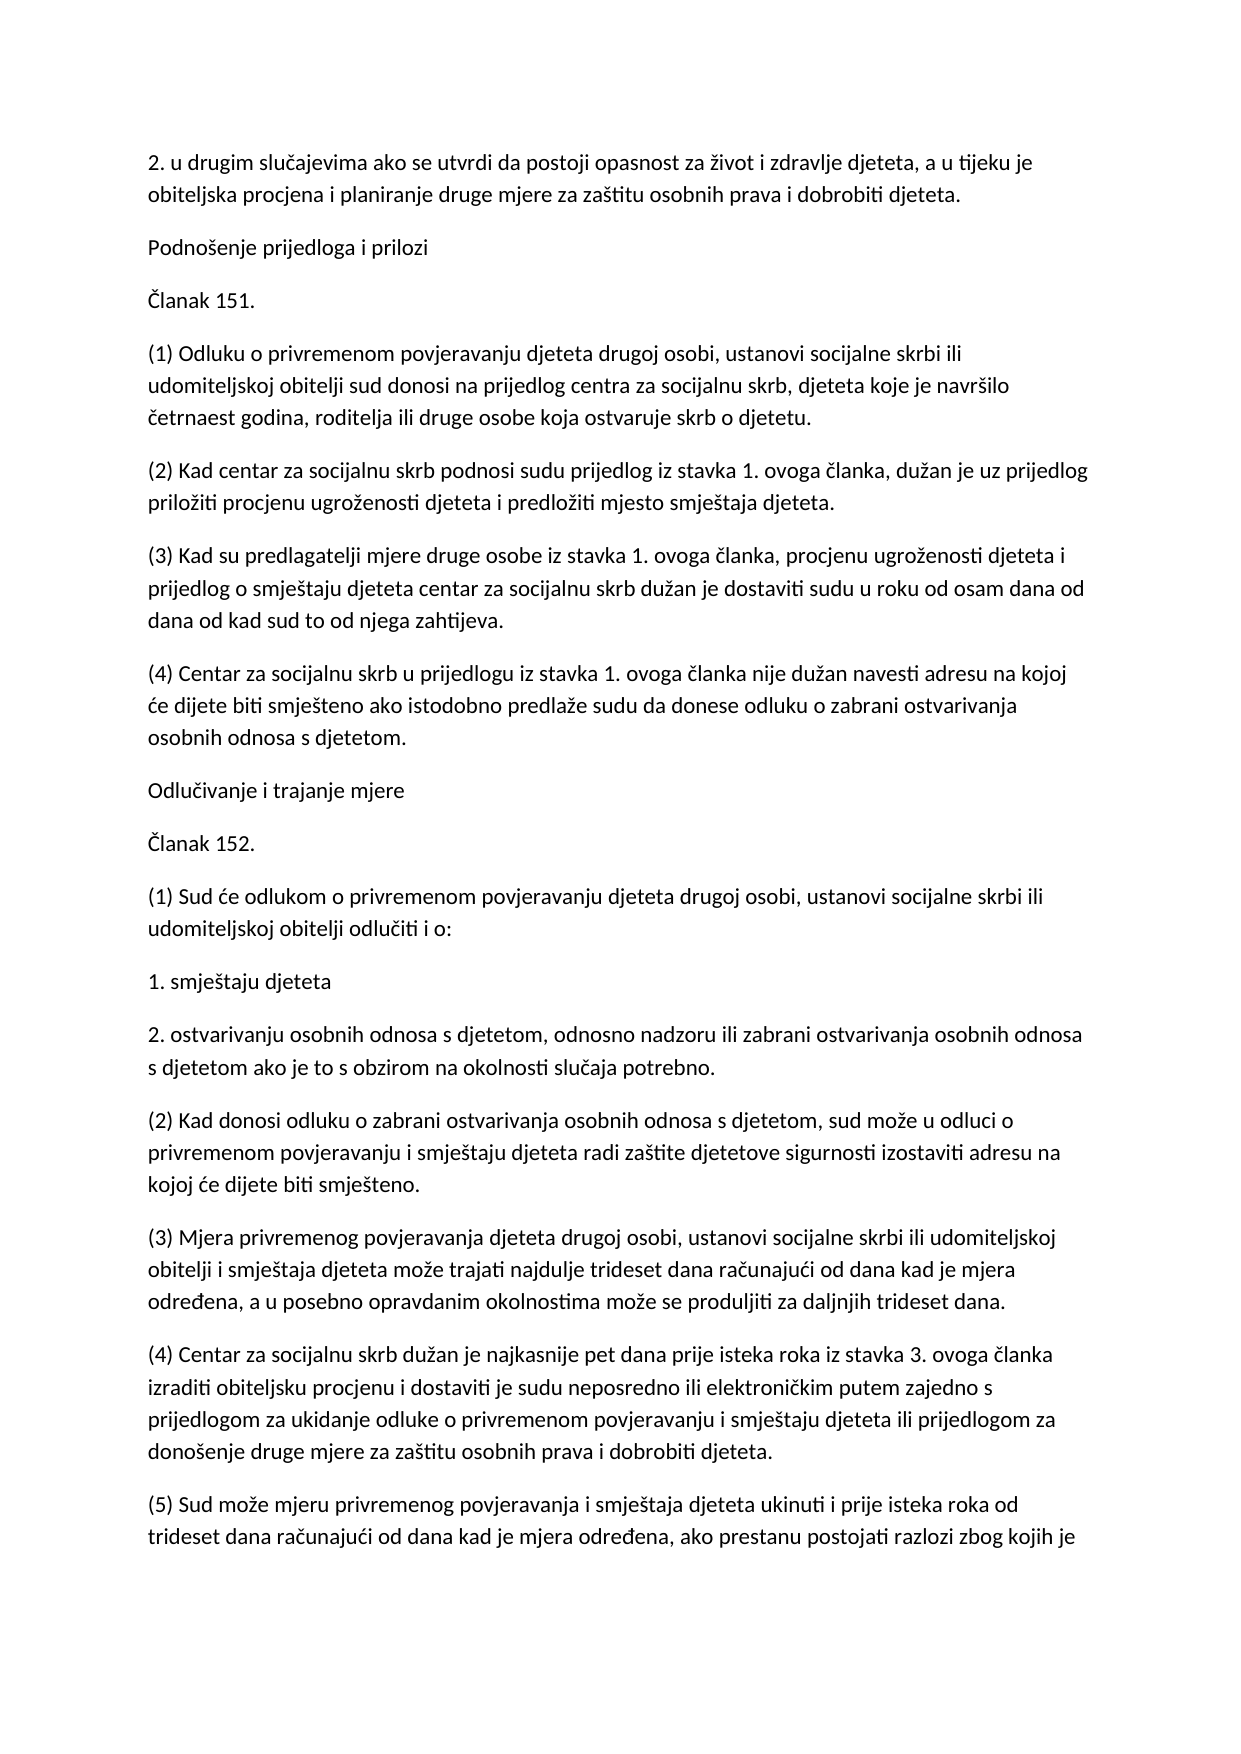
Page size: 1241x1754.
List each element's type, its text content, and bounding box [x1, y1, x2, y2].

text (3) Kad su predlagatelji mjere druge osobe iz stavka 1. ovoga članka, procjenu ugroženosti djeteta i prijedlog o smještaju djeteta centar za socijalnu skrb dužan je dostaviti sudu u roku od osam dana od dana od kad sud to od njega zahtijeva. [148, 541, 1093, 634]
text (2) Kad donosi odluku o zabrani ostvarivanja osobnih odnosa s djetetom, sud može u odluci o privremenom povjeravanju i smještaju djeteta radi zaštite djetetove sigurnosti izostaviti adresu na kojoj će dijete biti smješteno. [148, 1106, 1093, 1198]
text 2. u drugim slučajevima ako se utvrdi da postoji opasnost za život i zdravlje djeteta, a u tijeku je obiteljska procjena i planiranje druge mjere za zaštitu osobnih prava i dobrobiti djeteta. [148, 148, 1093, 208]
text Članak 152. [148, 829, 1093, 857]
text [148, 1490, 1093, 1550]
text (4) Centar za socijalnu skrb dužan je najkasnije pet dana prije isteka roka iz stavka 3. ovoga članka izraditi obiteljsku procjenu i dostaviti je sudu neposredno ili elektroničkim putem zajedno s prijedlogom za ukidanje odluke o privremenom povjeravanju i smještaju djeteta ili prijedlogom za donošenje druge mjere za zaštitu osobnih prava i dobrobiti djeteta. [148, 1341, 1093, 1465]
text Odlučivanje i trajanje mjere [148, 776, 1093, 804]
text Članak 151. [148, 286, 1093, 314]
text 1. smještaju djeteta [148, 967, 1093, 996]
text (1) Odluku o privremenom povjeravanju djeteta drugoj osobi, ustanovi socijalne skrbi ili udomiteljskoj obitelji sud donosi na prijedlog centra za socijalnu skrb, djeteta koje je navršilo četrnaest godina, roditelja ili druge osobe koja ostvaruje skrb o djetetu. [148, 339, 1093, 431]
text (1) Sud će odlukom o privremenom povjeravanju djeteta drugoj osobi, ustanovi socijalne skrbi ili udomiteljskoj obitelji odlučiti i o: [148, 882, 1093, 942]
text (4) Centar za socijalnu skrb u prijedlogu iz stavka 1. ovoga članka nije dužan navesti adresu na kojoj će dijete biti smješteno ako istodobno predlaže sudu da donese odluku o zabrani ostvarivanja osobnih odnosa s djetetom. [148, 659, 1093, 751]
text (2) Kad centar za socijalnu skrb podnosi sudu prijedlog iz stavka 1. ovoga članka, dužan je uz prijedlog priložiti procjenu ugroženosti djeteta i predložiti mjesto smještaja djeteta. [148, 456, 1093, 516]
text Podnošenje prijedloga i prilozi [148, 233, 1093, 261]
text (3) Mjera privremenog povjeravanja djeteta drugoj osobi, ustanovi socijalne skrbi ili udomiteljskoj obitelji i smještaja djeteta može trajati najdulje trideset dana računajući od dana kad je mjera određena, a u posebno opravdanim okolnostima može se produljiti za daljnjih trideset dana. [148, 1223, 1093, 1316]
text 2. ostvarivanju osobnih odnosa s djetetom, odnosno nadzoru ili zabrani ostvarivanja osobnih odnosa s djetetom ako je to s obzirom na okolnosti slučaja potrebno. [148, 1021, 1093, 1081]
